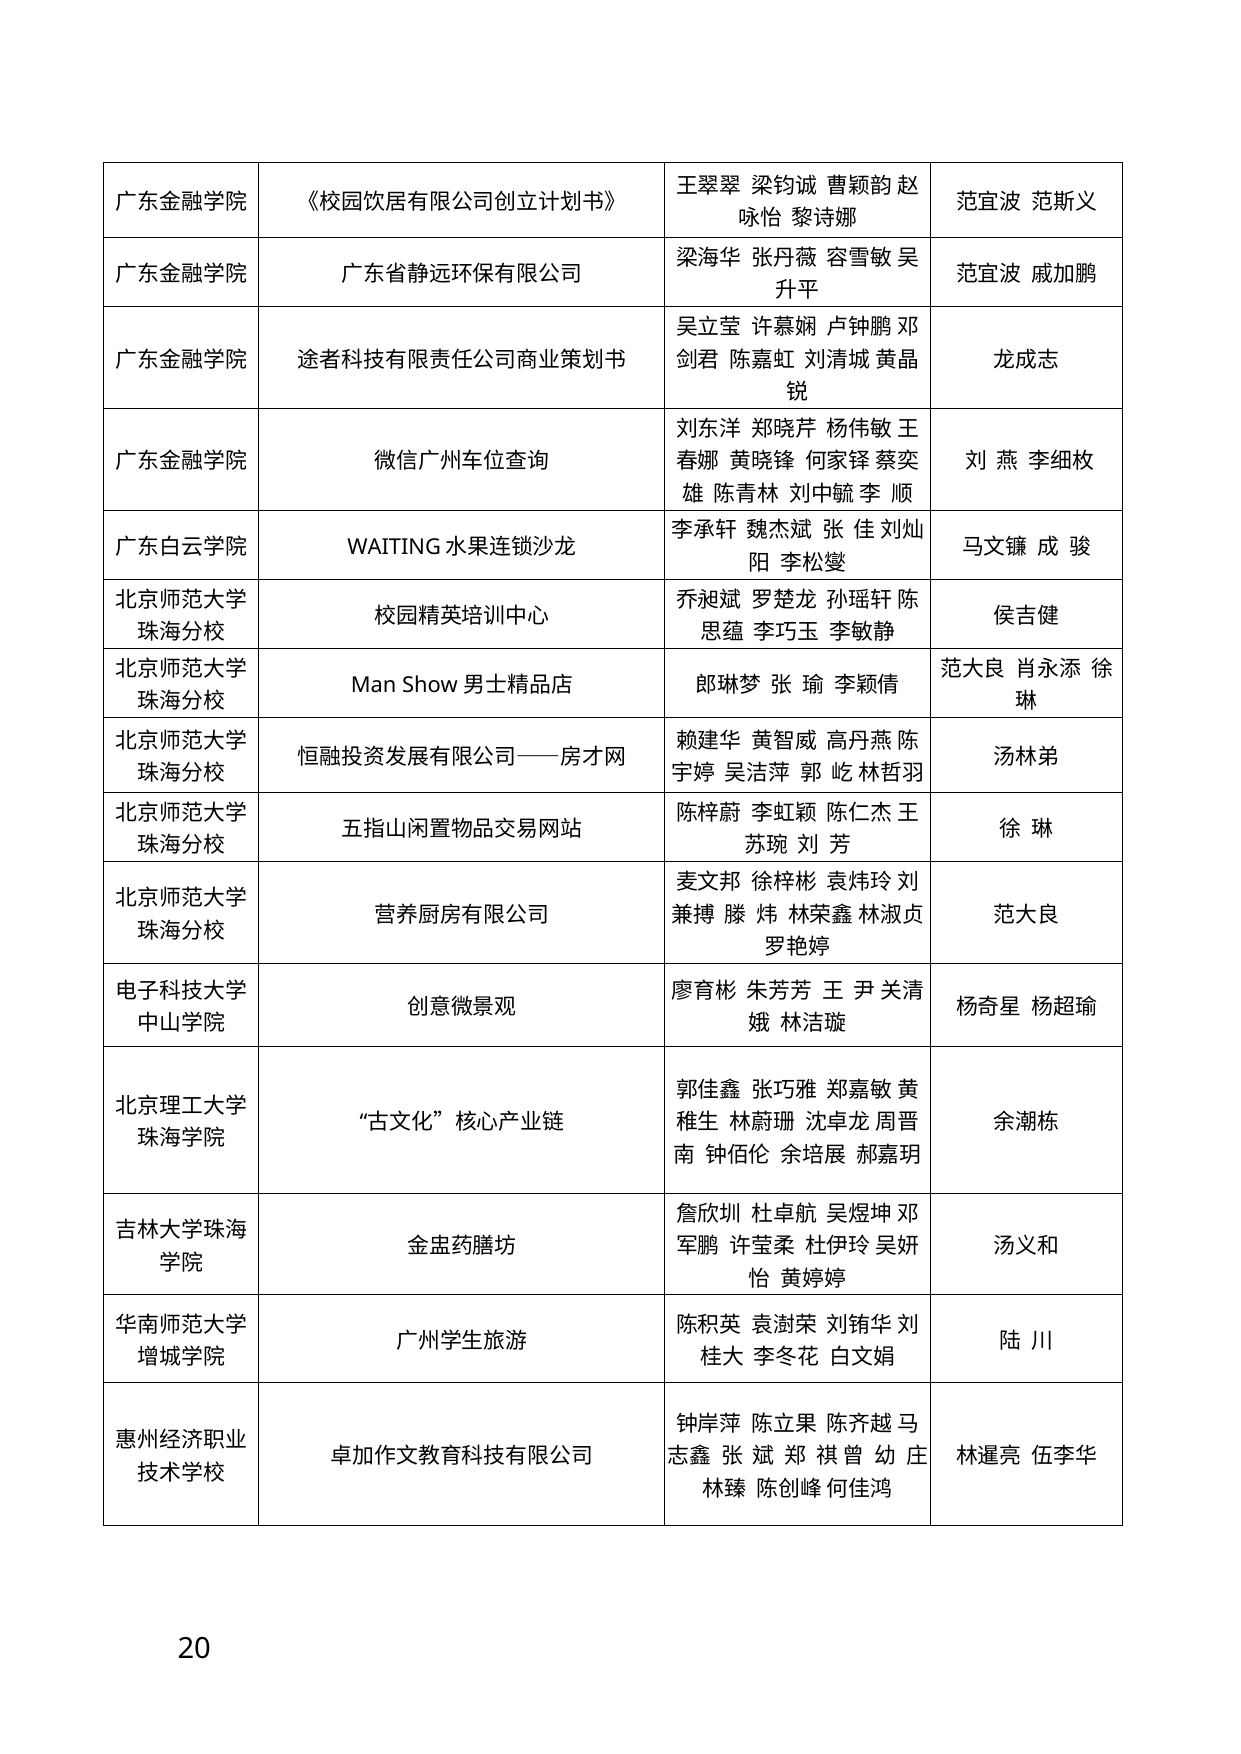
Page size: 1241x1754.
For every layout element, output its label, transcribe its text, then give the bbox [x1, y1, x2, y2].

table_cell 李承轩 魏杰斌 张 佳 刘灿阳 李松燮 [665, 511, 930, 579]
table_cell 北京师范大学珠海分校 [104, 862, 258, 963]
table_cell 吉林大学珠海学院 [104, 1194, 258, 1294]
table_cell 陆 川 [931, 1295, 1122, 1382]
table_cell 汤义和 [931, 1194, 1122, 1294]
table_cell 侯吉健 [931, 580, 1122, 648]
table_cell 北京师范大学珠海分校 [104, 580, 258, 648]
table_cell 卓加作文教育科技有限公司 [259, 1383, 664, 1525]
table_cell 《校园饮居有限公司创立计划书》 [259, 163, 664, 237]
table_cell 创意微景观 [259, 964, 664, 1046]
table_cell 电子科技大学中山学院 [104, 964, 258, 1046]
table_cell 梁海华 张丹薇 容雪敏 吴升平 [665, 238, 930, 306]
table_cell 北京师范大学珠海分校 [104, 718, 258, 792]
table_cell 范宜波 戚加鹏 [931, 238, 1122, 306]
table_cell 刘东洋 郑晓芹 杨伟敏 王春娜 黄晓锋 何家铎 蔡奕雄 陈青林 刘中毓 李 顺 [665, 409, 930, 509]
table_cell 郎琳梦 张 瑜 李颖倩 [665, 649, 930, 717]
table_cell 詹欣圳 杜卓航 吴煜坤 邓军鹏 许莹柔 杜伊玲 吴妍怡 黄婷婷 [665, 1194, 930, 1294]
table_cell 钟岸萍 陈立果 陈齐越 马志鑫 张 斌 郑 祺 曾 幼 庄林臻 陈创峰 何佳鸿 [665, 1383, 930, 1525]
table_cell 广东金融学院 [104, 409, 258, 509]
table_cell 赖建华 黄智威 高丹燕 陈宇婷 吴洁萍 郭 屹 林哲羽 [665, 718, 930, 792]
table_cell 金盅药膳坊 [259, 1194, 664, 1294]
table_cell 微信广州车位查询 [259, 409, 664, 509]
table_cell 马文镰 成 骏 [931, 511, 1122, 579]
table_cell 范大良 肖永添 徐琳 [931, 649, 1122, 717]
table_cell 北京师范大学珠海分校 [104, 649, 258, 717]
table_cell 途者科技有限责任公司商业策划书 [259, 307, 664, 408]
table_cell 汤林弟 [931, 718, 1122, 792]
table_cell 陈梓蔚 李虹颖 陈仁杰 王苏琬 刘 芳 [665, 793, 930, 861]
table_cell 范宜波 范斯义 [931, 163, 1122, 237]
table_cell 惠州经济职业技术学校 [104, 1383, 258, 1525]
table_cell 范大良 [931, 862, 1122, 963]
table_cell 华南师范大学增城学院 [104, 1295, 258, 1382]
table_cell 校园精英培训中心 [259, 580, 664, 648]
table_cell 乔昶斌 罗楚龙 孙瑶轩 陈思蕴 李巧玉 李敏静 [665, 580, 930, 648]
table_cell 龙成志 [931, 307, 1122, 408]
table_cell WAITING水果连锁沙龙 [259, 511, 664, 579]
table_cell 郭佳鑫 张巧雅 郑嘉敏 黄稚生 林蔚珊 沈卓龙 周晋南 钟佰伦 余培展 郝嘉玥 [665, 1047, 930, 1193]
table_cell Man Show 男士精品店 [259, 649, 664, 717]
table_cell 广州学生旅游 [259, 1295, 664, 1382]
table_cell 北京理工大学珠海学院 [104, 1047, 258, 1193]
table_cell 吴立莹 许慕娴 卢钟鹏 邓剑君 陈嘉虹 刘清城 黄晶锐 [665, 307, 930, 408]
table_cell 林暹亮 伍李华 [931, 1383, 1122, 1525]
table_cell 广东金融学院 [104, 307, 258, 408]
table_cell “古文化”核心产业链 [259, 1047, 664, 1193]
table_cell 广东白云学院 [104, 511, 258, 579]
table_cell 王翠翠 梁钧诚 曹颖韵 赵咏怡 黎诗娜 [665, 163, 930, 237]
table_cell 刘 燕 李细枚 [931, 409, 1122, 509]
table_cell 徐 琳 [931, 793, 1122, 861]
table_cell 余潮栋 [931, 1047, 1122, 1193]
table_cell 廖育彬 朱芳芳 王 尹 关清娥 林洁璇 [665, 964, 930, 1046]
table_cell 麦文邦 徐梓彬 袁炜玲 刘兼搏 滕 炜 林荣鑫 林淑贞 罗艳婷 [665, 862, 930, 963]
table_cell 广东金融学院 [104, 163, 258, 237]
table_cell 北京师范大学珠海分校 [104, 793, 258, 861]
table_cell 恒融投资发展有限公司——房才网 [259, 718, 664, 792]
table_cell 广东省静远环保有限公司 [259, 238, 664, 306]
table_cell 营养厨房有限公司 [259, 862, 664, 963]
table_cell 广东金融学院 [104, 238, 258, 306]
table_cell 五指山闲置物品交易网站 [259, 793, 664, 861]
table_cell 杨奇星 杨超瑜 [931, 964, 1122, 1046]
table_cell 陈积英 袁澍荣 刘铕华 刘桂大 李冬花 白文娟 [665, 1295, 930, 1382]
